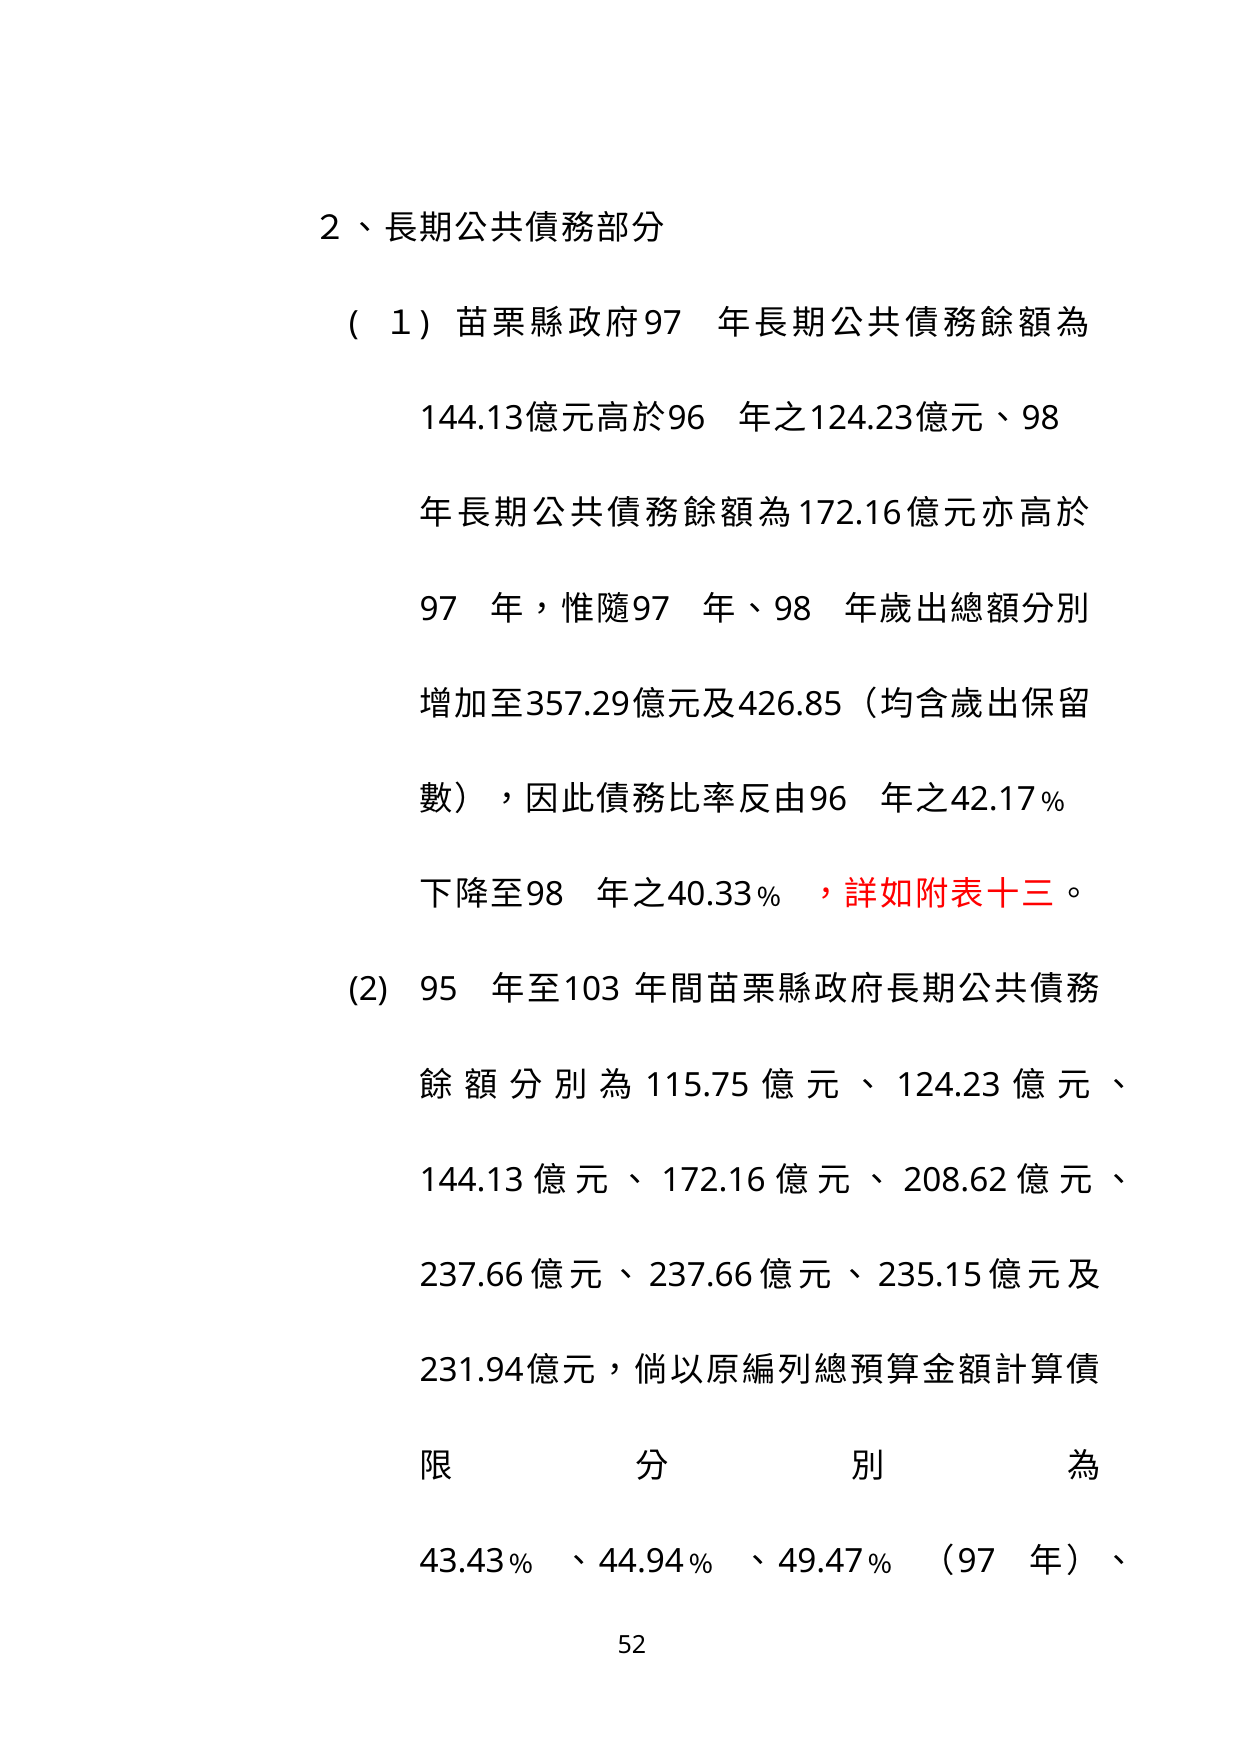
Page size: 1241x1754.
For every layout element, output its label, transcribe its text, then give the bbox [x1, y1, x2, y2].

subtitle 苗栗縣政府97年長期公共債務餘額為144.13億元高於96年之124.23億元、98年長期公共債務餘額為172.16億元亦高於97年，惟隨97年、98年歲出總額分別增加至357.29億元及426.85（均含歲出保留數），因此債務比率反由96年之42.17﹪下降至98年之40.33﹪，詳如附表十三。 [317, 272, 1092, 939]
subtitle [317, 939, 1103, 1605]
subtitle 長期公共債務部分 [280, 177, 1092, 272]
